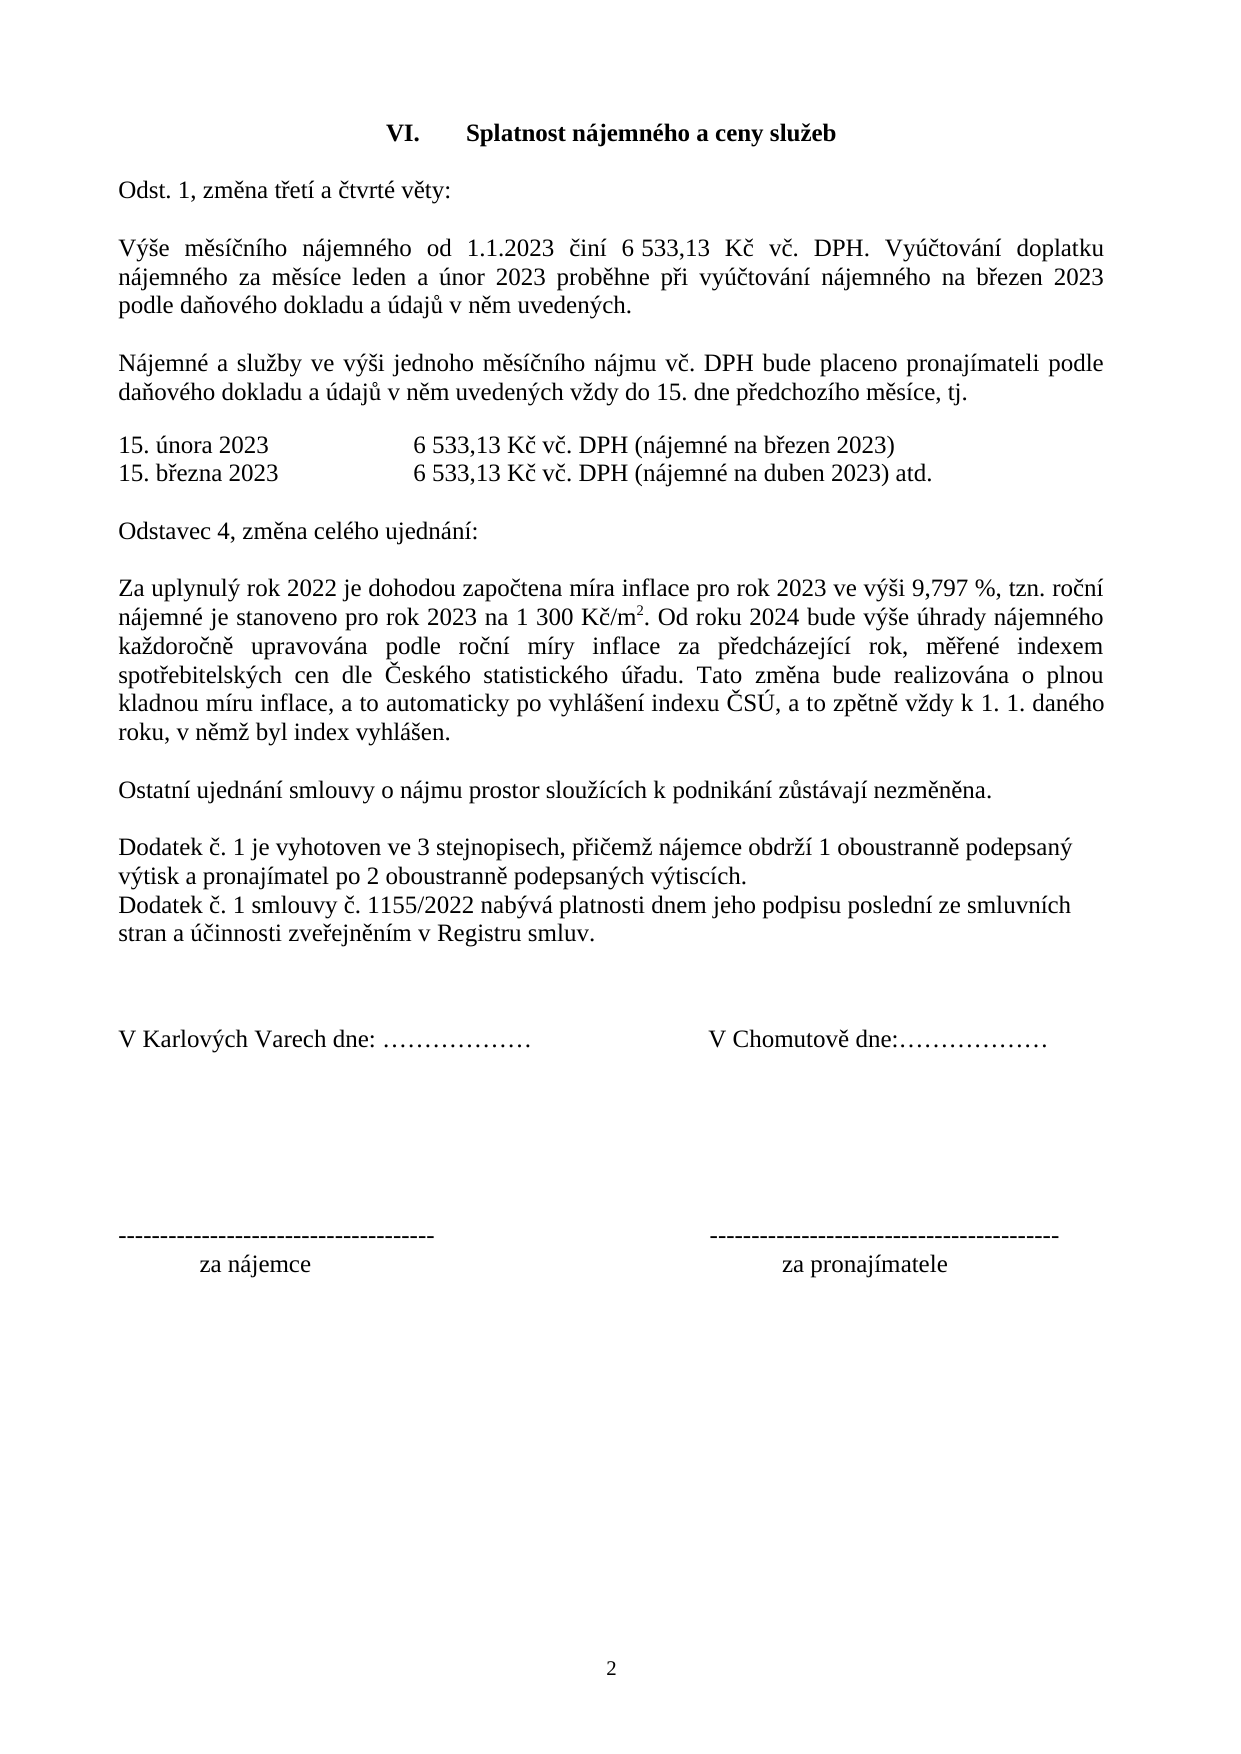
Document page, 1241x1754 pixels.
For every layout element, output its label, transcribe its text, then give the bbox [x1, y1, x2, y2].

text 15. března 2023 6 533,13 Kč vč. DPH (nájemné na duben 2023) atd. [118, 458, 1104, 487]
text Nájemné a služby ve výši jednoho měsíčního nájmu vč. DPH bude placeno pronajímateli podle daňového dokladu a údajů v něm uvedených vždy do 15. dne předchozího měsíce, tj. [118, 348, 1104, 406]
list Za uplynulý rok 2022 je dohodou započtena míra inflace pro rok 2023 ve výši 9,797 %, tzn. roční nájemné je stanoveno pro rok 2023 na 1 300 Kč/m2. Od roku 2024 bude výše úhrady nájemného každoročně upravována podle roční míry inflace za předcházející rok, měřené indexem spotřebitelských cen dle Českého statistického úřadu. Tato změna bude realizována o plnou kladnou míru inflace, a to automaticky po vyhlášení indexu ČSÚ, a to zpětně vždy k 1. 1. daného roku, v němž byl index vyhlášen. [118, 573, 1104, 746]
subtitle VI. Splatnost nájemného a ceny služeb [118, 118, 1104, 147]
text Odst. 1, změna třetí a čtvrté věty: [118, 176, 1104, 204]
text Dodatek č. 1 smlouvy č. 1155/2022 nabývá platnosti dnem jeho podpisu poslední ze smluvních stran a účinnosti zveřejněním v Registru smluv. [118, 890, 1104, 947]
text Výše měsíčního nájemného od 1.1.2023 činí 6 533,13 Kč vč. DPH. Vyúčtování doplatku nájemného za měsíce leden a únor 2023 proběhne při vyúčtování nájemného na březen 2023 podle daňového dokladu a údajů v něm uvedených. [118, 233, 1104, 319]
text 15. února 2023 6 533,13 Kč vč. DPH (nájemné na březen 2023) [118, 430, 1104, 458]
text -------------------------------------- ------------------------------------------ [118, 1221, 1104, 1249]
text Dodatek č. 1 je vyhotoven ve 3 stejnopisech, přičemž nájemce obdrží 1 oboustranně podepsaný výtisk a pronajímatel po 2 oboustranně podepsaných výtiscích. [118, 832, 1104, 890]
text V Karlových Varech dne: ……………… V Chomutově dne:……………… [118, 1024, 1104, 1053]
text Ostatní ujednání smlouvy o nájmu prostor sloužících k podnikání zůstávají nezměněna. [118, 775, 1104, 803]
text za nájemce za pronajímatele [118, 1249, 1104, 1278]
list Odstavec 4, změna celého ujednání: [118, 516, 1104, 545]
